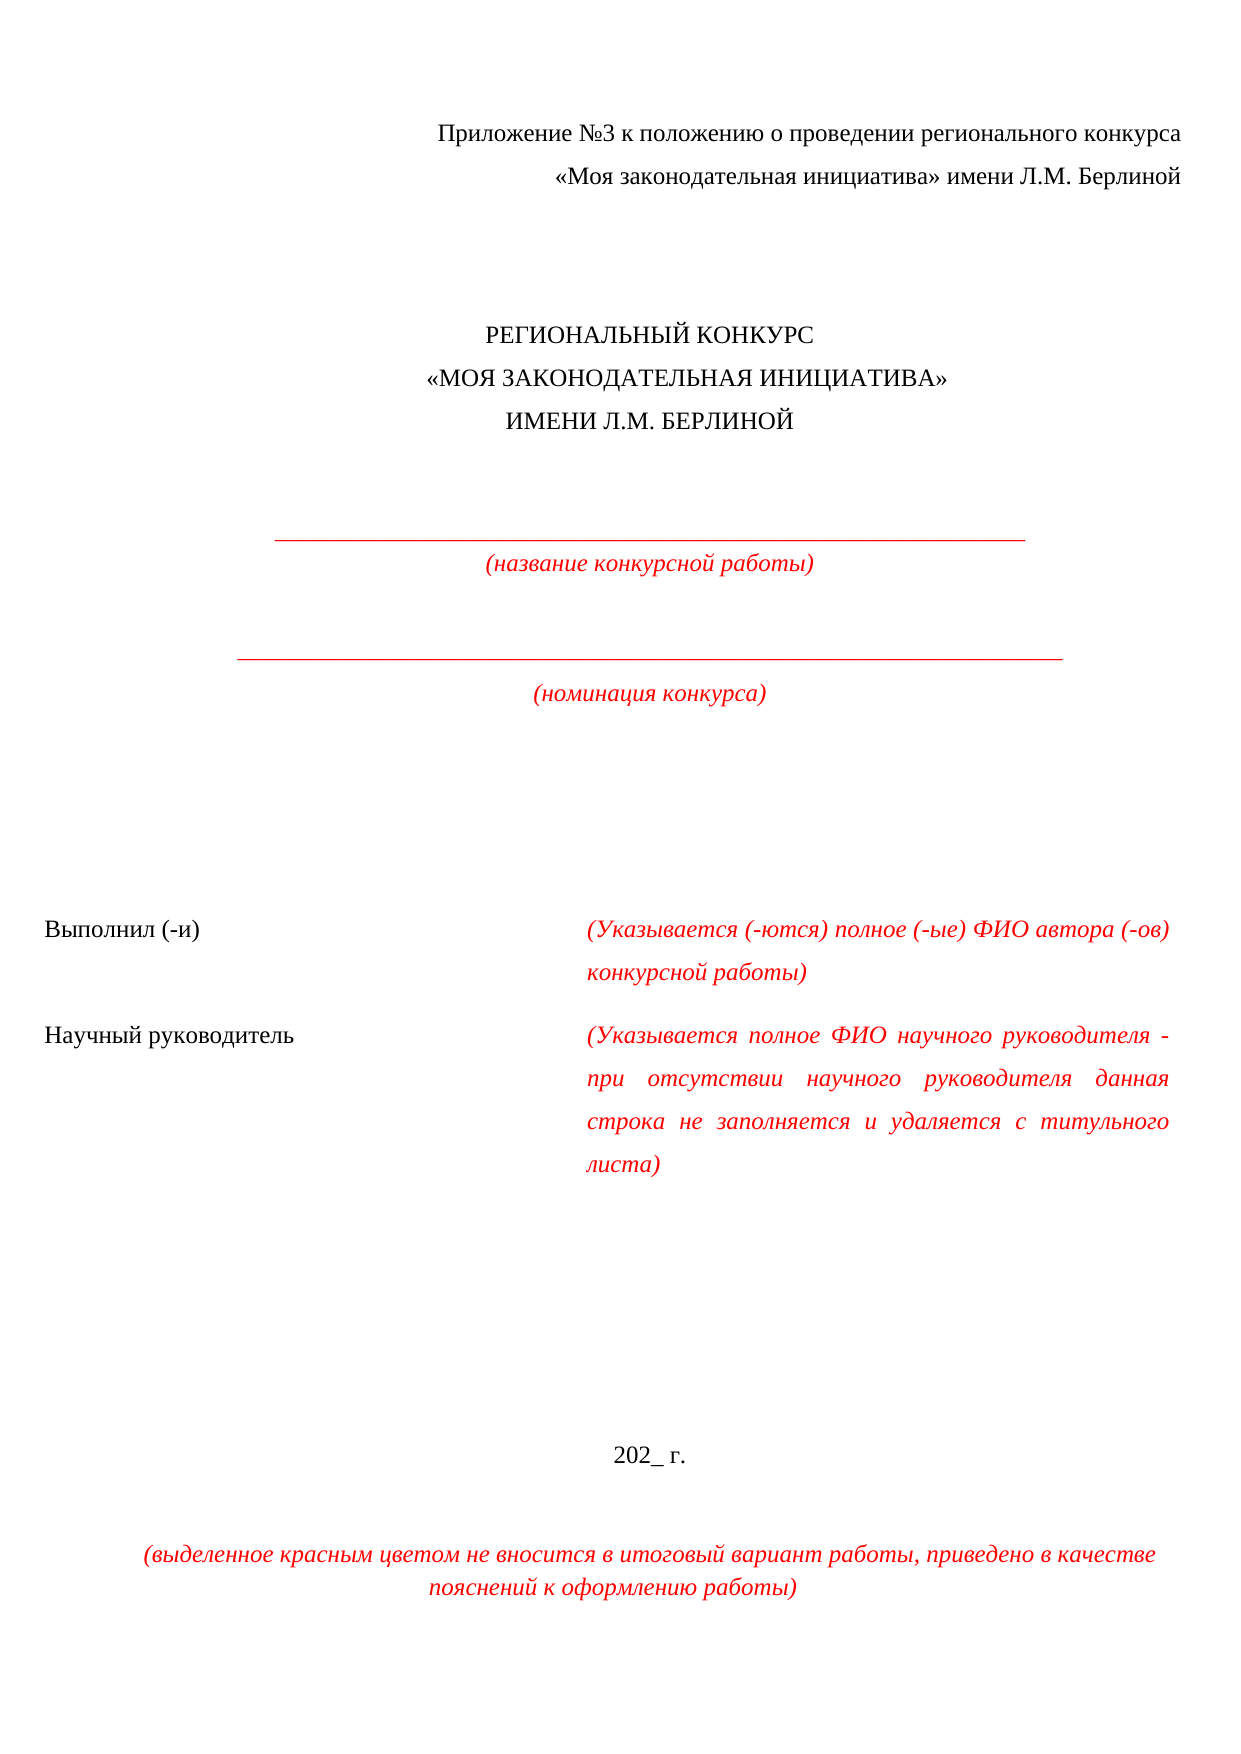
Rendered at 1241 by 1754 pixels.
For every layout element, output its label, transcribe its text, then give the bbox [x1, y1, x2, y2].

text 202_ г. [44, 1440, 1181, 1469]
table_header (Указывается (-ются) полное (-ые) ФИО автора (-ов) конкурсной работы) [576, 914, 1181, 1020]
table_header Выполнил (-и) [33, 914, 576, 1020]
table_cell (Указывается полное ФИО научного руководителя - при отсутствии научного руководителя данная строка не заполняется и удаляется с титульного листа) [576, 1020, 1181, 1212]
text (название конкурсной работы) [44, 548, 1181, 577]
table_cell Научный руководитель [33, 1020, 576, 1212]
text РЕГИОНАЛЬНЫЙ КОНКУРС [118, 320, 1181, 348]
text __________________________________________________________________ [44, 634, 1181, 663]
text «Моя законодательная инициатива» имени Л.М. Берлиной [118, 161, 1181, 190]
text (выделенное красным цветом не вносится в итоговый вариант работы, приведено в качестве пояснений к оформлению работы) [44, 1539, 1181, 1601]
text ____________________________________________________________ [118, 515, 1181, 544]
text Приложение №3 к положению о проведении регионального конкурса [118, 118, 1181, 147]
text (номинация конкурса) [44, 678, 1181, 706]
text «МОЯ ЗАКОНОДАТЕЛЬНАЯ ИНИЦИАТИВА» [118, 363, 1181, 392]
text ИМЕНИ Л.М. БЕРЛИНОЙ [44, 406, 1181, 435]
